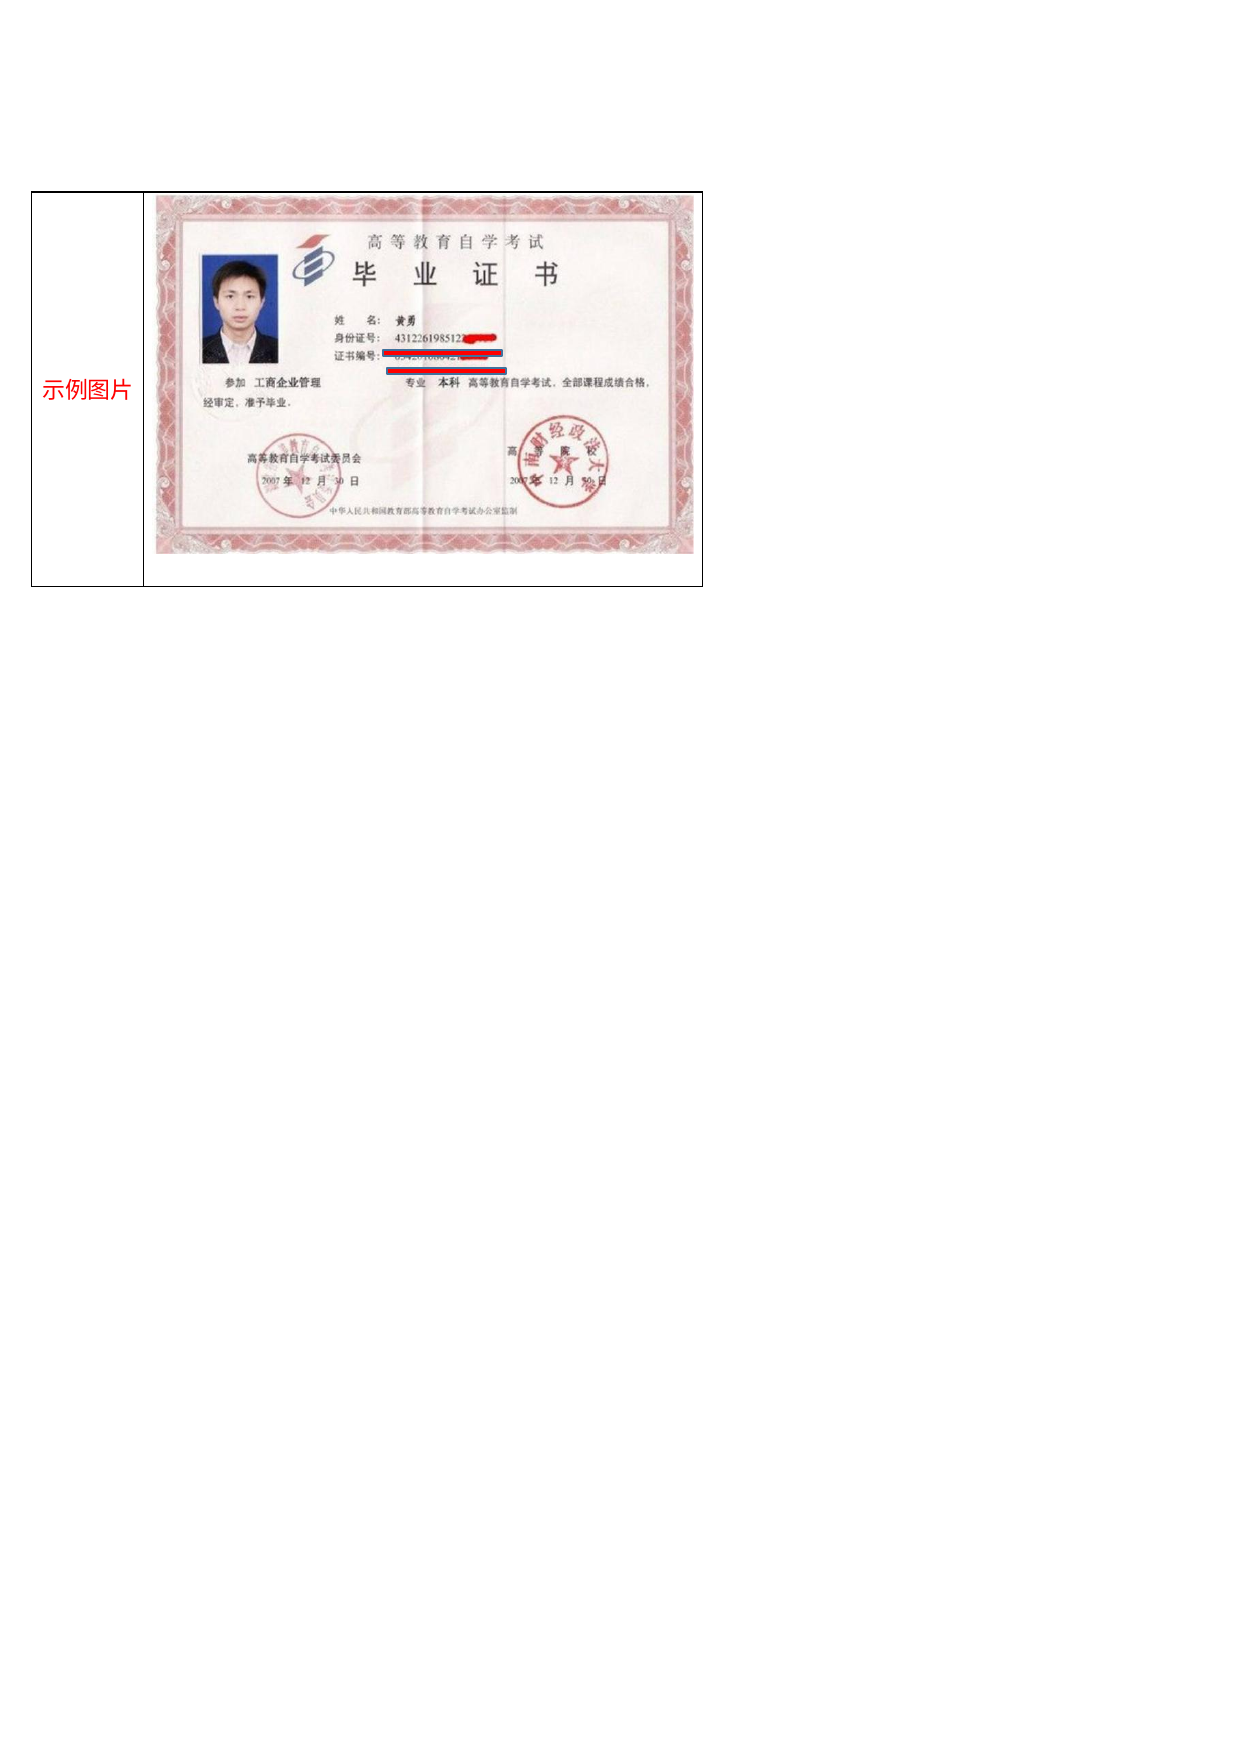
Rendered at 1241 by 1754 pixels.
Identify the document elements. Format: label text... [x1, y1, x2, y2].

picture [152, 194, 694, 554]
table_cell 示例图片 [32, 193, 143, 586]
table_cell [144, 193, 702, 586]
